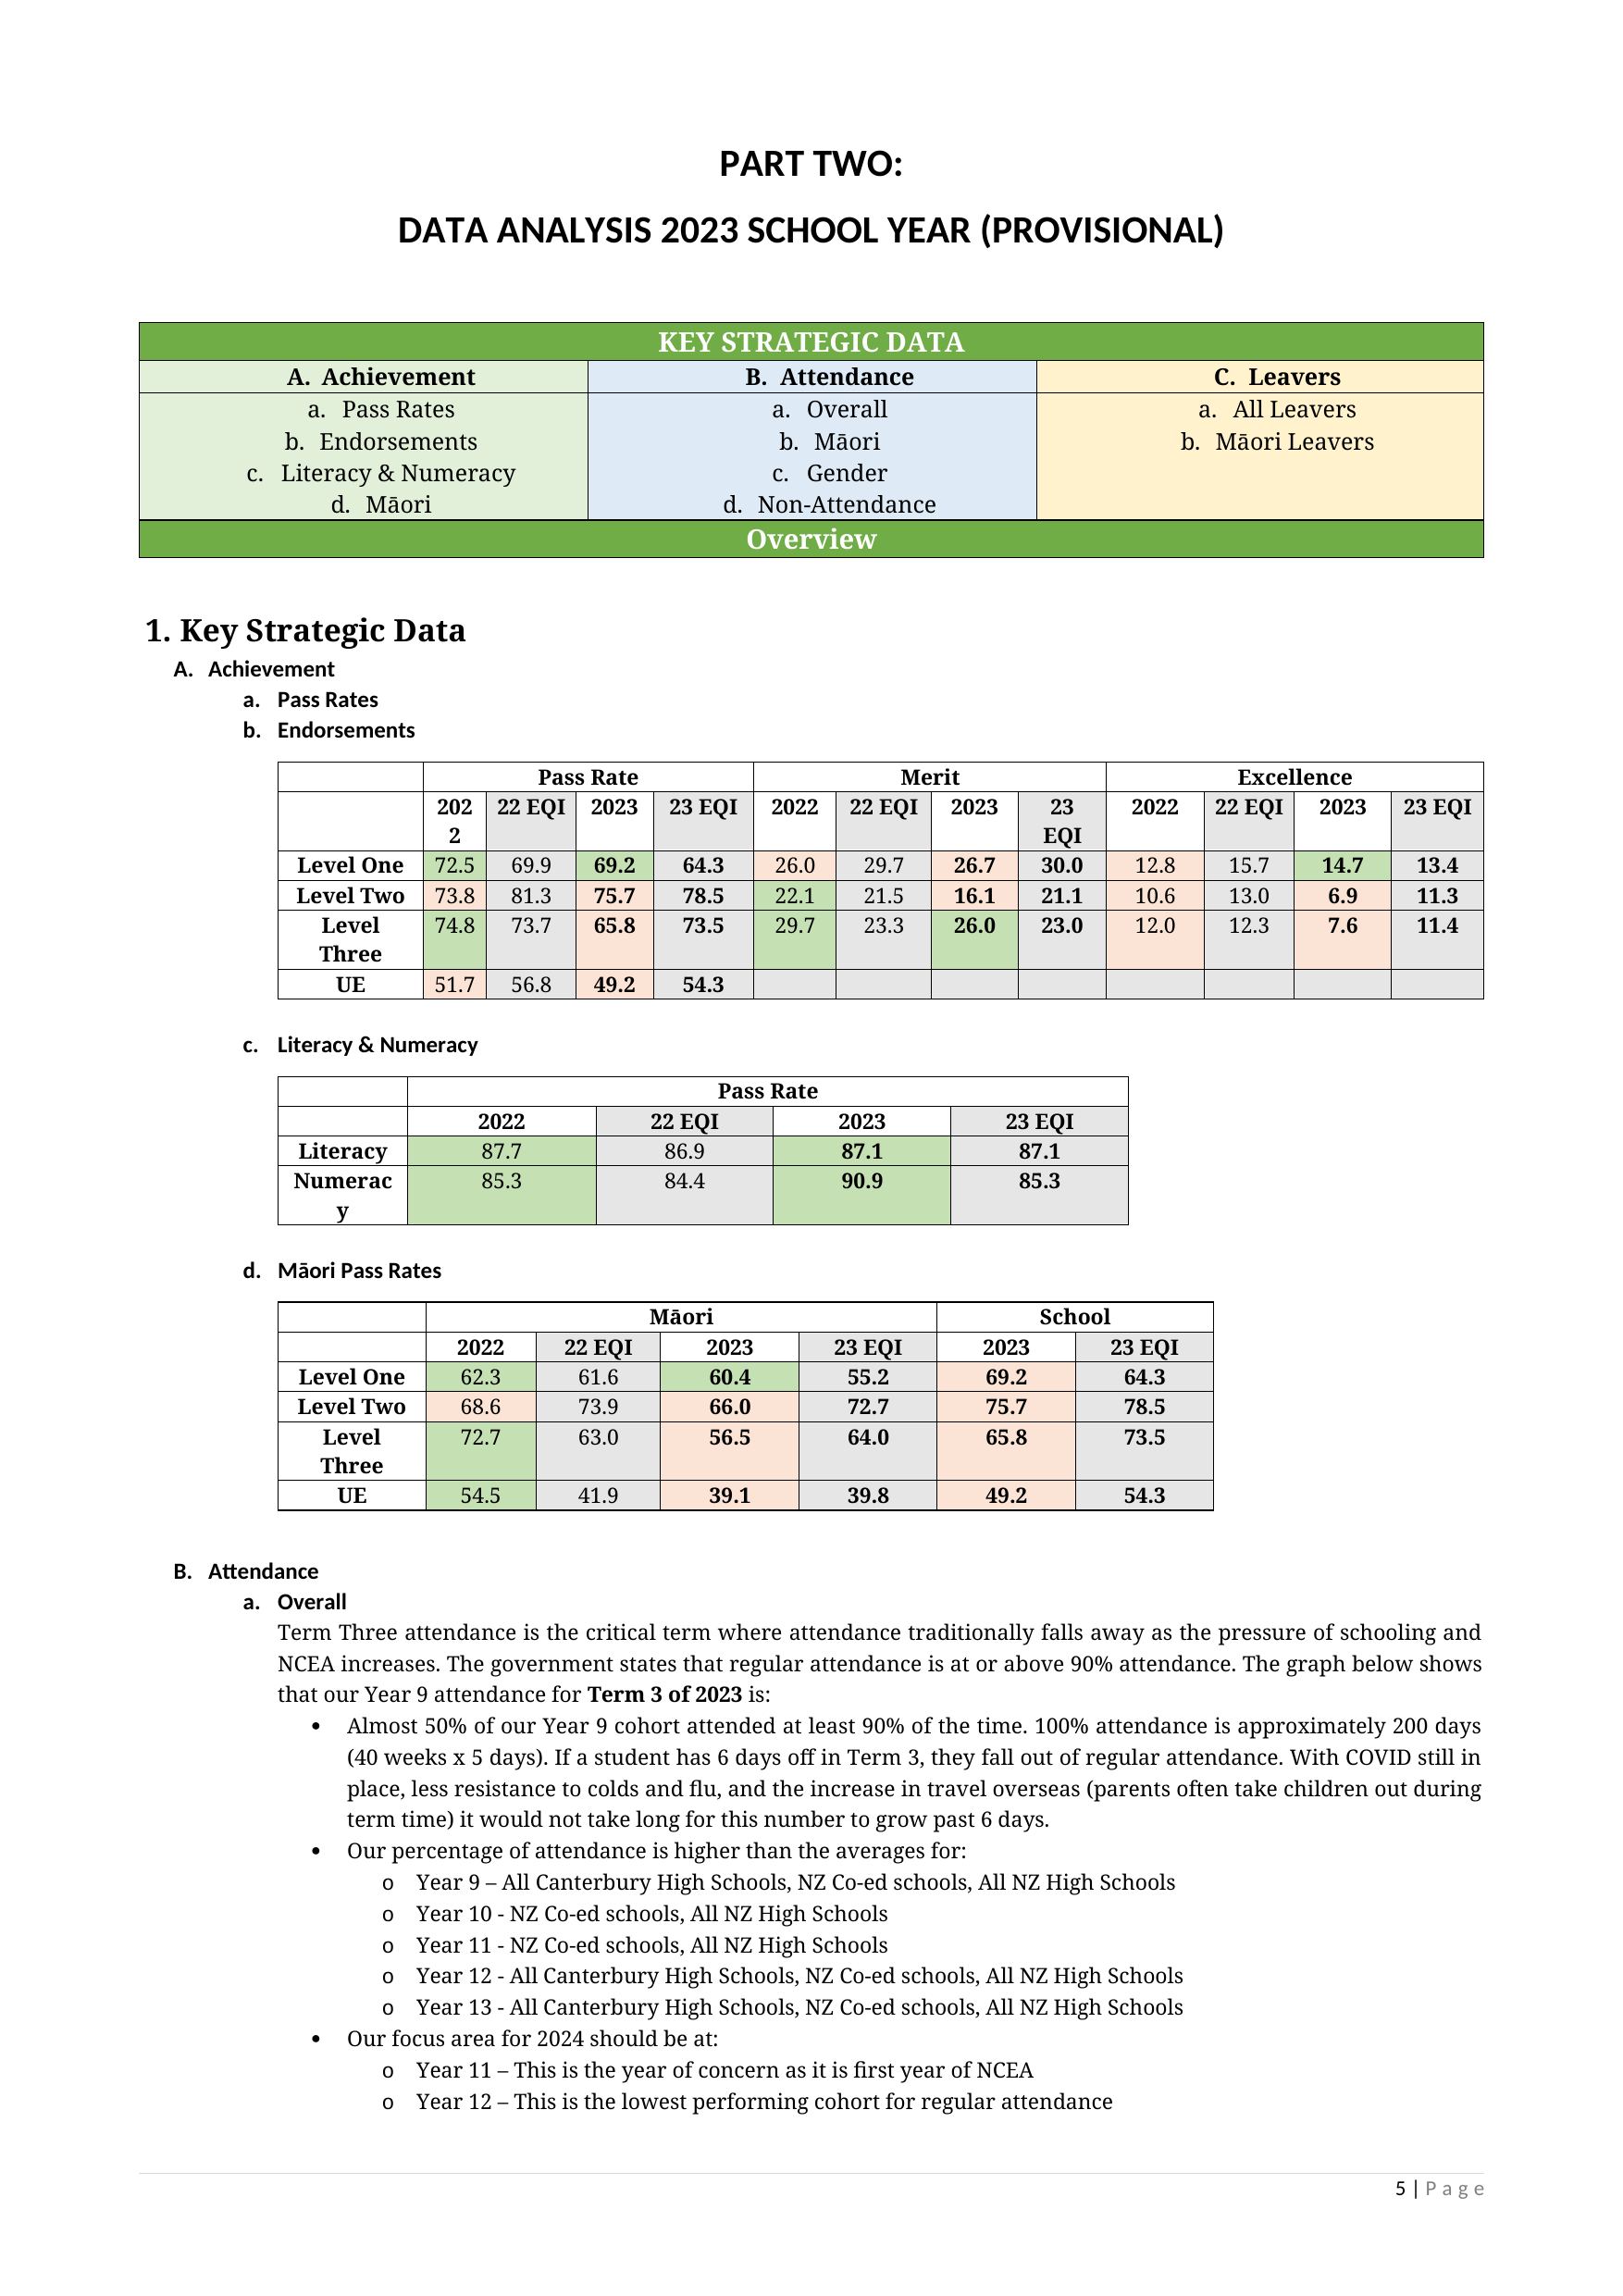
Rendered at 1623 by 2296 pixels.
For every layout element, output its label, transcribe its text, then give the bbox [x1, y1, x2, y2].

text PART TWO: [139, 139, 1484, 186]
table_cell Literacy [279, 1136, 407, 1165]
table_cell 23.3 [836, 911, 931, 969]
table_cell 29.7 [754, 911, 836, 969]
table_cell 22 EQI [537, 1333, 660, 1361]
table_cell 2023 [774, 1107, 950, 1136]
table_cell 87.7 [408, 1136, 596, 1165]
table_cell 56.8 [487, 970, 576, 999]
table_cell Pass Rates Endorsements Literacy & Numeracy Māori [140, 393, 588, 519]
table_cell [1107, 970, 1204, 999]
table_cell 22.1 [754, 881, 836, 910]
table_cell 64.3 [654, 851, 753, 880]
table_header Pass Rate [424, 763, 753, 791]
table_cell 22 EQI [836, 792, 931, 850]
list Pass Rates [242, 685, 1484, 714]
table_header [279, 763, 423, 791]
table_cell 78.5 [1076, 1392, 1213, 1421]
table_cell [1205, 970, 1294, 999]
table_cell 29.7 [836, 851, 931, 880]
table_cell 72.7 [799, 1392, 936, 1421]
table_cell 23 EQI [1392, 792, 1483, 850]
table_cell 49.2 [576, 970, 653, 999]
table_cell 69.9 [487, 851, 576, 880]
table_cell 86.9 [597, 1136, 773, 1165]
table_header Excellence [1107, 763, 1483, 791]
table_cell 68.6 [427, 1392, 536, 1421]
table_cell [932, 970, 1018, 999]
table_cell 73.8 [424, 881, 486, 910]
table_cell Leavers [1037, 361, 1483, 392]
table_cell Numeracy [279, 1166, 407, 1224]
table_cell 7.6 [1295, 911, 1391, 969]
table_cell 26.7 [932, 851, 1018, 880]
table_cell 72.7 [427, 1422, 536, 1480]
table_cell 23 EQI [1019, 792, 1106, 850]
table_cell [1392, 970, 1483, 999]
table_cell 13.4 [1392, 851, 1483, 880]
table_cell 22 EQI [1205, 792, 1294, 850]
table_cell 2023 [1295, 792, 1391, 850]
table_header School [937, 1303, 1213, 1332]
table_cell [279, 792, 423, 850]
table_cell 69.2 [576, 851, 653, 880]
table_cell 23 EQI [799, 1333, 936, 1361]
list Year 10 - NZ Co-ed schools, All NZ High Schools [381, 1899, 1484, 1928]
table_cell 6.9 [1295, 881, 1391, 910]
table_cell 87.1 [774, 1136, 950, 1165]
table_cell [836, 970, 931, 999]
table_cell 69.2 [937, 1362, 1075, 1391]
table_cell 23 EQI [654, 792, 753, 850]
list Term Three attendance is the critical term where attendance traditionally falls away as the pressure of schooling and NCEA increases. The government states that regular attendance is at or above 90% attendance. The graph below shows that our Year 9 attendance for Term 3 of 2023 is: [278, 1618, 1484, 1709]
table_header [279, 1077, 407, 1106]
table_cell 2023 [937, 1333, 1075, 1361]
table_cell 22 EQI [487, 792, 576, 850]
table_cell 2022 [427, 1333, 536, 1361]
table_cell 73.5 [1076, 1422, 1213, 1480]
table_cell 62.3 [427, 1362, 536, 1391]
table_cell 90.9 [774, 1166, 950, 1224]
table_cell 51.7 [424, 970, 486, 999]
table_cell 2022 [754, 792, 836, 850]
table_cell [1295, 970, 1391, 999]
table_cell 87.1 [951, 1136, 1128, 1165]
table_cell 81.3 [487, 881, 576, 910]
table_cell 85.3 [408, 1166, 596, 1224]
table_cell 21.5 [836, 881, 931, 910]
table_cell 54.5 [427, 1481, 536, 1509]
table_cell 61.6 [537, 1362, 660, 1391]
table_cell All Leavers Māori Leavers [1037, 393, 1483, 519]
table_cell 55.2 [799, 1362, 936, 1391]
table_cell 64.3 [1076, 1362, 1213, 1391]
table_header Pass Rate [408, 1077, 1128, 1106]
table_cell 2022 [408, 1107, 596, 1136]
table_cell 12.0 [1107, 911, 1204, 969]
table_cell Level Two [279, 1392, 426, 1421]
table_cell 11.3 [1392, 881, 1483, 910]
table_cell [279, 1107, 407, 1136]
table_cell 84.4 [597, 1166, 773, 1224]
table_cell 2022 [1107, 792, 1204, 850]
table_cell 21.1 [1019, 881, 1106, 910]
table_header Merit [754, 763, 1106, 791]
table_cell 64.0 [799, 1422, 936, 1480]
list Year 13 - All Canterbury High Schools, NZ Co-ed schools, All NZ High Schools [381, 1992, 1484, 2021]
table_cell 49.2 [937, 1481, 1075, 1509]
list Year 9 – All Canterbury High Schools, NZ Co-ed schools, All NZ High Schools [381, 1868, 1484, 1896]
table_cell 14.7 [1295, 851, 1391, 880]
table_cell 23.0 [1019, 911, 1106, 969]
table_cell 66.0 [661, 1392, 799, 1421]
table_cell 11.4 [1392, 911, 1483, 969]
table_cell 10.6 [1107, 881, 1204, 910]
text DATA ANALYSIS 2023 SCHOOL YEAR (PROVISIONAL) [139, 205, 1484, 252]
list Key Strategic Data [145, 609, 1484, 652]
table_cell UE [279, 1481, 426, 1509]
list Year 12 - All Canterbury High Schools, NZ Co-ed schools, All NZ High Schools [381, 1961, 1484, 1991]
table_cell 75.7 [937, 1392, 1075, 1421]
table_cell 39.8 [799, 1481, 936, 1509]
table_cell 65.8 [576, 911, 653, 969]
table_cell [754, 970, 836, 999]
table_cell Level Three [279, 1422, 426, 1480]
table_cell 54.3 [654, 970, 753, 999]
table_cell 41.9 [537, 1481, 660, 1509]
table_cell 72.5 [424, 851, 486, 880]
table_cell Overview [140, 521, 1483, 557]
list Literacy & Numeracy [242, 1030, 1484, 1058]
table_cell 26.0 [932, 911, 1018, 969]
table_cell 78.5 [654, 881, 753, 910]
table_header [279, 1303, 426, 1332]
table_cell Overall Māori Gender Non-Attendance [588, 393, 1036, 519]
table_cell 63.0 [537, 1422, 660, 1480]
table_cell Attendance [588, 361, 1036, 392]
list Attendance [173, 1557, 1484, 1584]
table_cell 16.1 [932, 881, 1018, 910]
table_cell 74.8 [424, 911, 486, 969]
list Endorsements [242, 715, 1484, 743]
table_cell 56.5 [661, 1422, 799, 1480]
table_cell 54.3 [1076, 1481, 1213, 1509]
table_cell 12.3 [1205, 911, 1294, 969]
table_cell 23 EQI [1076, 1333, 1213, 1361]
table_cell 12.8 [1107, 851, 1204, 880]
list Achievement [173, 654, 1484, 683]
table_cell UE [279, 970, 423, 999]
list Year 11 - NZ Co-ed schools, All NZ High Schools [381, 1930, 1484, 1959]
table_cell [279, 1333, 426, 1361]
table_cell 75.7 [576, 881, 653, 910]
list Almost 50% of our Year 9 cohort attended at least 90% of the time. 100% attendance is approximately 200 days (40 weeks x 5 days). If a student has 6 days off in Term 3, they fall out of regular attendance. With COVID still in place, less resistance to colds and flu, and the increase in travel overseas (parents often take children out during term time) it would not take long for this number to grow past 6 days. [312, 1711, 1484, 1834]
table_cell 73.7 [487, 911, 576, 969]
table_cell 39.1 [661, 1481, 799, 1509]
list Year 12 – This is the lowest performing cohort for regular attendance [381, 2087, 1484, 2116]
table_cell 73.5 [654, 911, 753, 969]
table_header Māori [427, 1303, 936, 1332]
table_cell 85.3 [951, 1166, 1128, 1224]
list Year 11 – This is the year of concern as it is first year of NCEA [381, 2055, 1484, 2084]
table_cell 73.9 [537, 1392, 660, 1421]
table_cell Level One [279, 1362, 426, 1391]
table_cell 22 EQI [597, 1107, 773, 1136]
list Our percentage of attendance is higher than the averages for: [312, 1836, 1484, 1865]
table_cell 2023 [932, 792, 1018, 850]
list Māori Pass Rates [242, 1256, 1484, 1284]
table_cell Level One [279, 851, 423, 880]
table_cell Level Two [279, 881, 423, 910]
table_cell 13.0 [1205, 881, 1294, 910]
table_cell 30.0 [1019, 851, 1106, 880]
table_cell Level Three [279, 911, 423, 969]
table_cell 2023 [661, 1333, 799, 1361]
table_cell 2023 [576, 792, 653, 850]
table_cell [1019, 970, 1106, 999]
table_cell 60.4 [661, 1362, 799, 1391]
table_cell 26.0 [754, 851, 836, 880]
table_cell 65.8 [937, 1422, 1075, 1480]
table_cell 15.7 [1205, 851, 1294, 880]
table_cell Achievement [140, 361, 588, 392]
table_cell 2022 [424, 792, 486, 850]
table_cell 23 EQI [951, 1107, 1128, 1136]
list Overall [242, 1587, 1484, 1615]
table_header KEY STRATEGIC DATA [140, 323, 1483, 360]
list Our focus area for 2024 should be at: [312, 2024, 1484, 2053]
